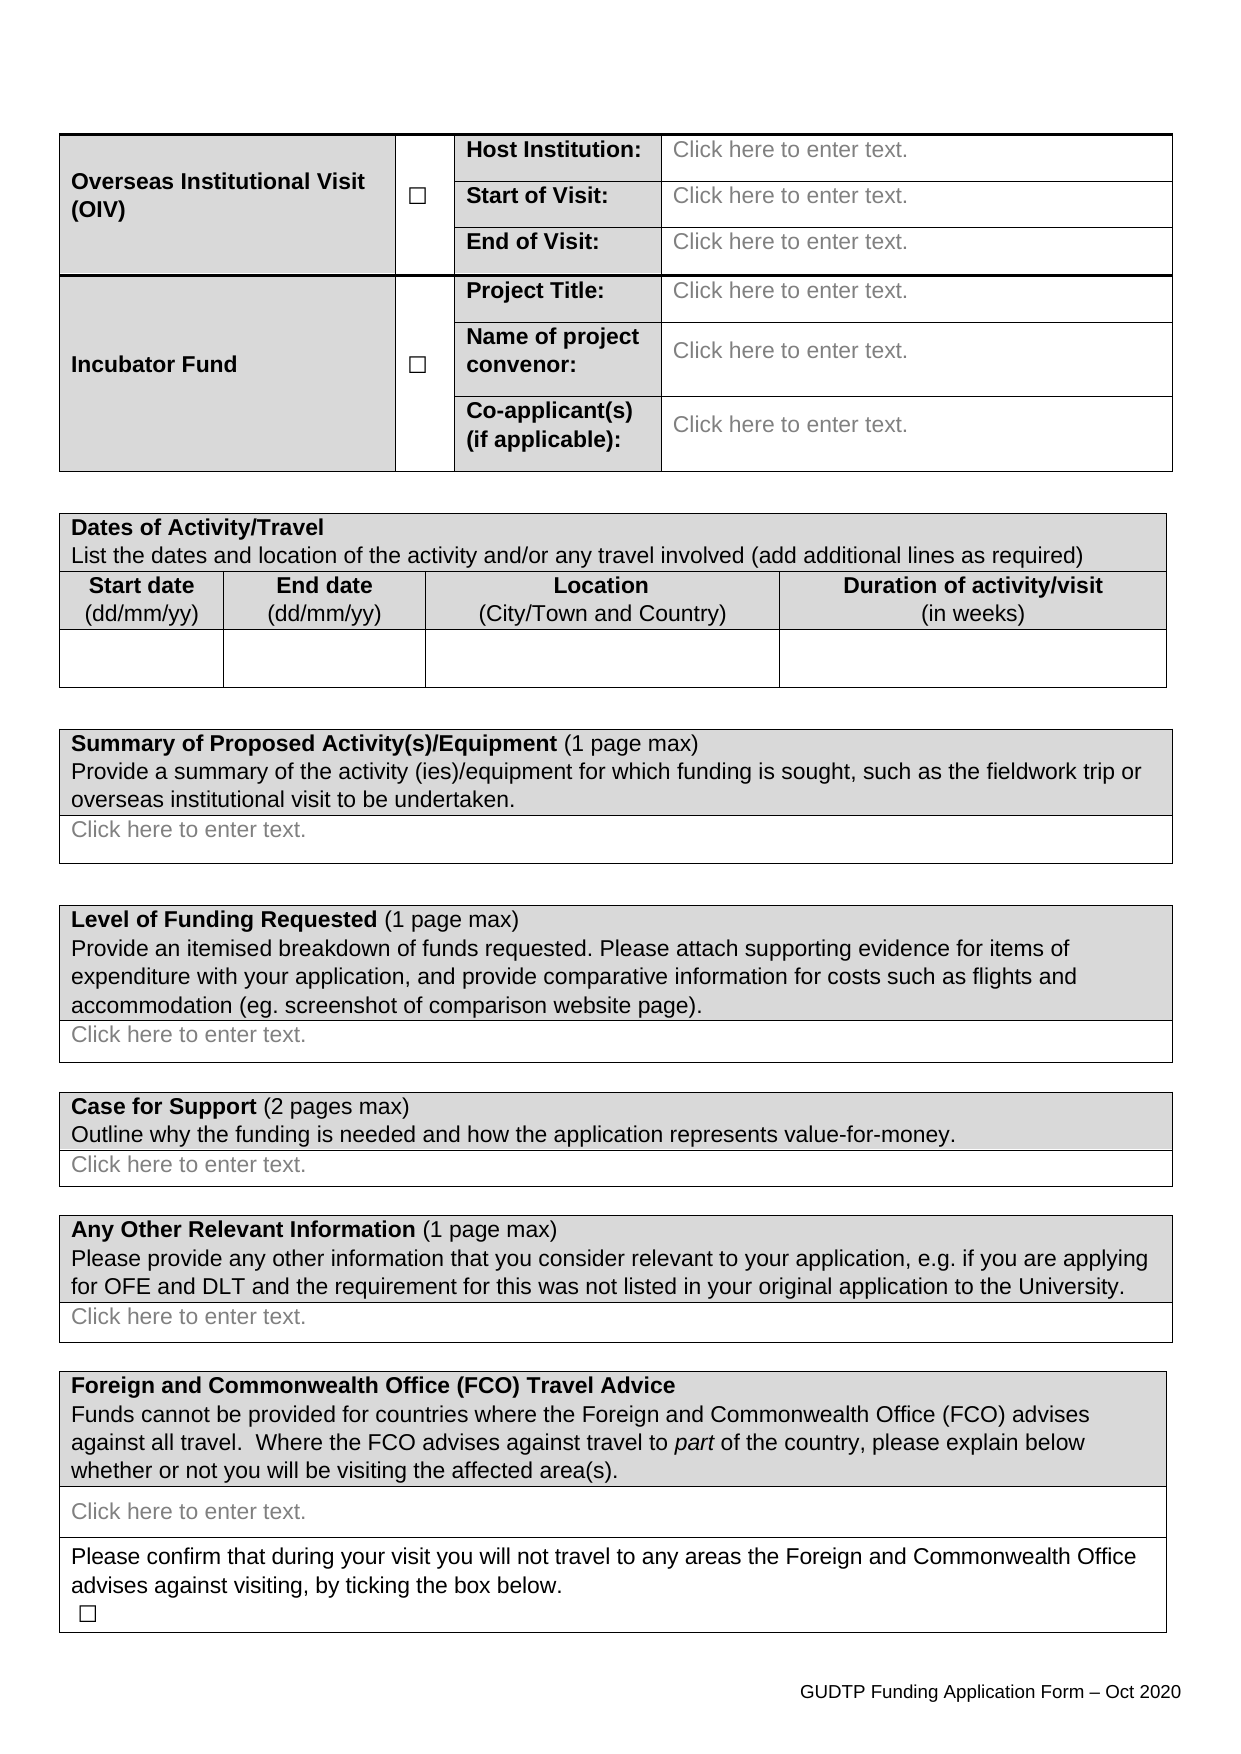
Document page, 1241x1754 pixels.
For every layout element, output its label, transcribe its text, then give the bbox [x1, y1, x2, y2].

table_cell [780, 630, 1166, 687]
table_cell Start date (dd/mm/yy) [60, 572, 223, 629]
table_cell Overseas Institutional Visit (OIV) [60, 136, 395, 273]
table_cell Name of project convenor: [455, 323, 661, 396]
table_cell Host Institution: [455, 136, 661, 181]
table_cell End date (dd/mm/yy) [224, 572, 425, 629]
table_cell [224, 630, 425, 687]
table_header Dates of Activity/Travel List the dates and location of the activity and/or any travel involved (add additional lines as required) [60, 514, 1166, 571]
table_header Summary of Proposed Activity(s)/Equipment (1 page max) Provide a summary of the activity (ies)/equipment for which funding is sought, such as the fieldwork trip or overseas institutional visit to be undertaken. [60, 730, 1172, 815]
table_cell Co-applicant(s) (if applicable): [455, 397, 661, 471]
table_cell [60, 630, 223, 687]
table_cell Location (City/Town and Country) [426, 572, 779, 629]
table_cell [426, 630, 779, 687]
table_header Foreign and Commonwealth Office (FCO) Travel Advice Funds cannot be provided for countries where the Foreign and Commonwealth Office (FCO) advises against all travel. Where the FCO advises against travel to part of the country, please explain below whether or not you will be visiting the affected area(s). [60, 1372, 1166, 1486]
table_cell Incubator Fund [60, 277, 395, 471]
table_cell Start of Visit: [455, 182, 661, 227]
table_header Level of Funding Requested (1 page max) Provide an itemised breakdown of funds requested. Please attach supporting evidence for items of expenditure with your application, and provide comparative information for costs such as flights and accommodation (eg. screenshot of comparison website page). [60, 906, 1172, 1020]
table_cell End of Visit: [455, 228, 661, 273]
table_cell Project Title: [455, 277, 661, 322]
table_cell Duration of activity/visit (in weeks) [780, 572, 1166, 629]
table_header Case for Support (2 pages max) Outline why the funding is needed and how the application represents value-for-money. [60, 1093, 1172, 1149]
table_cell Please confirm that during your visit you will not travel to any areas the Foreign and Commonwealth Office advises against visiting, by ticking the box below. [60, 1538, 1166, 1632]
table_header Any Other Relevant Information (1 page max) Please provide any other information that you consider relevant to your application, e.g. if you are applying for OFE and DLT and the requirement for this was not listed in your original application to the University. [60, 1216, 1172, 1302]
